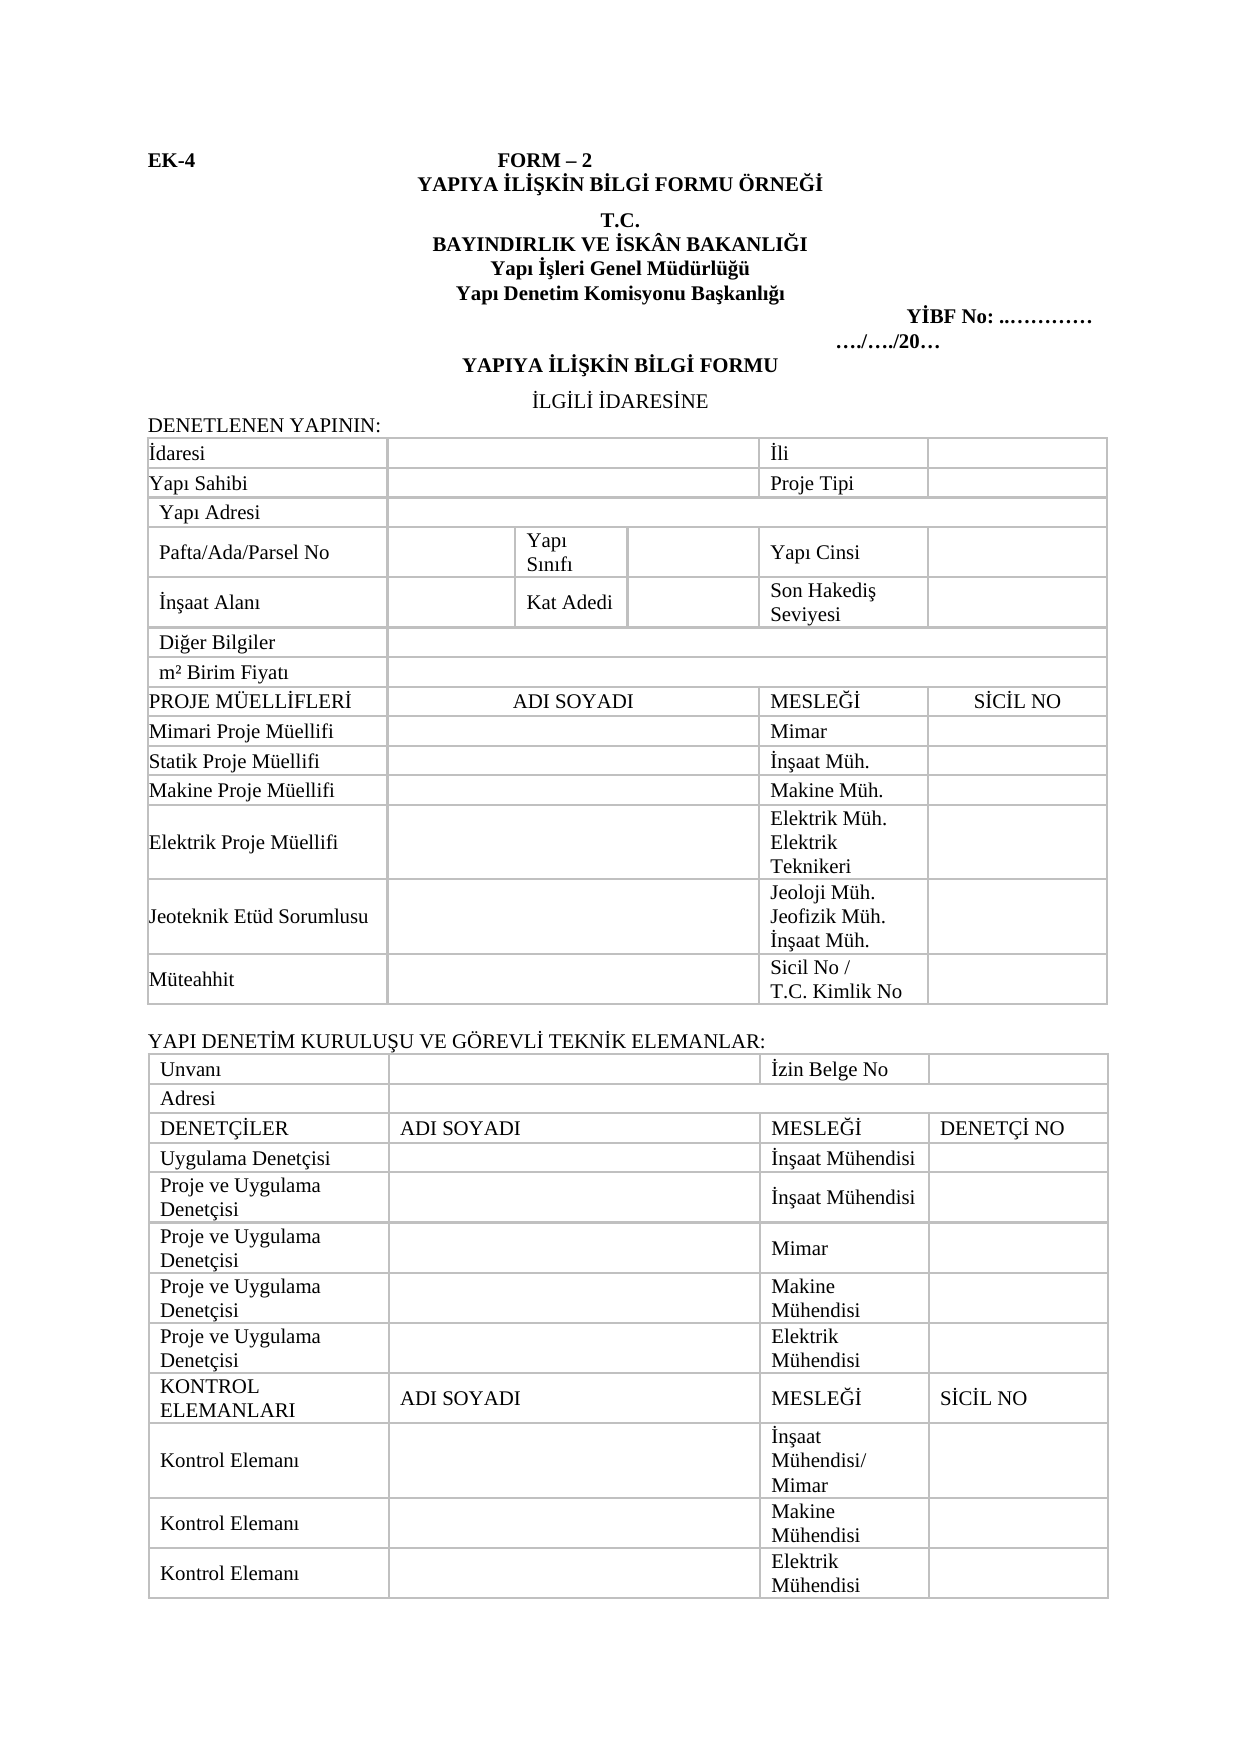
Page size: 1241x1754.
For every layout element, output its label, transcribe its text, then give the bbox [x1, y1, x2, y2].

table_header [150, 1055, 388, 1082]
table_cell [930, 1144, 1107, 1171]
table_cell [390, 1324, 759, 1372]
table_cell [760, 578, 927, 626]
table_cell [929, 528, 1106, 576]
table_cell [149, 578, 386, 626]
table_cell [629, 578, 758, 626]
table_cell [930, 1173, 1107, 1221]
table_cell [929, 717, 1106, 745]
text …./…./20… [148, 328, 1093, 353]
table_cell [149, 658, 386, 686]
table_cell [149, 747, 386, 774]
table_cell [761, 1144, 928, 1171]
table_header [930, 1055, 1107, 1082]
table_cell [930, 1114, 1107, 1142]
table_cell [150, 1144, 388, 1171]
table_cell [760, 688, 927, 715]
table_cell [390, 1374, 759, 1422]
text T.C. [148, 208, 1093, 232]
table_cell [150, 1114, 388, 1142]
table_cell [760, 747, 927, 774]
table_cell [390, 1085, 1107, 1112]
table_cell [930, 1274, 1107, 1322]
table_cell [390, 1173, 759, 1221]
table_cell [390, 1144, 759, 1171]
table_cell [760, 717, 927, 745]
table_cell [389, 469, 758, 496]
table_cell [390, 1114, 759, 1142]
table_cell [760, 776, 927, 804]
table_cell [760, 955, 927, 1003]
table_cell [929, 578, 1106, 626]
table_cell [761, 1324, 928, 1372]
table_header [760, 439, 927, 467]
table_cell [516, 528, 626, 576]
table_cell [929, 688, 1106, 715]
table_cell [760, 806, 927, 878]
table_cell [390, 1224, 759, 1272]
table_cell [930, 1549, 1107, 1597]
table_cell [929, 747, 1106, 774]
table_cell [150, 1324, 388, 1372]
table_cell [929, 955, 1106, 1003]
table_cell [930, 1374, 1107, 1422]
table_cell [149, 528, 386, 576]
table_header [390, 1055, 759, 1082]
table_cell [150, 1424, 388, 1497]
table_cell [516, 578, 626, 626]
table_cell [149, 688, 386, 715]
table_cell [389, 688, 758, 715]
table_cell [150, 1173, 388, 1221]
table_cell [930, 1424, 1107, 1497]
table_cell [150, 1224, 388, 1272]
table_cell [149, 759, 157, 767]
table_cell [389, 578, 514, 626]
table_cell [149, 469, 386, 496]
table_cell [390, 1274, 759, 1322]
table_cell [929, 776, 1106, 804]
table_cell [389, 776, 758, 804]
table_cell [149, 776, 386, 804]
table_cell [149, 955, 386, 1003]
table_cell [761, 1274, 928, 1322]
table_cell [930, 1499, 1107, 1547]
text İLGİLİ İDARESİNE [148, 389, 1093, 413]
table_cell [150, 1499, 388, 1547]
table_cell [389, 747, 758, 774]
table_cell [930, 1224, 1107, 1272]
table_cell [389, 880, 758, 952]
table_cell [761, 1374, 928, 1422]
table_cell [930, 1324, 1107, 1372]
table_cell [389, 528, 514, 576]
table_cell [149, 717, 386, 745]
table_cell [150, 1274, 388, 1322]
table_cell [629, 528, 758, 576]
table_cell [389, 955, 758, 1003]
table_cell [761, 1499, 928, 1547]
text YİBF No: ..………… [148, 304, 1093, 328]
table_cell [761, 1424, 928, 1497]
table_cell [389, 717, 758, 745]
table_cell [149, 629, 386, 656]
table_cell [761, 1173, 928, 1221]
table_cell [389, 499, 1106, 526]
text Yapı İşleri Genel Müdürlüğü [148, 256, 1093, 280]
text YAPIYA İLİŞKİN BİLGİ FORMU ÖRNEĞİ [148, 172, 1093, 196]
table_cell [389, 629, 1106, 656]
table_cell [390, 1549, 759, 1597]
text YAPI DENETİM KURULUŞU VE GÖREVLİ TEKNİK ELEMANLAR: [148, 1029, 1093, 1053]
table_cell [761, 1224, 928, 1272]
text DENETLENEN YAPININ: [148, 413, 1093, 437]
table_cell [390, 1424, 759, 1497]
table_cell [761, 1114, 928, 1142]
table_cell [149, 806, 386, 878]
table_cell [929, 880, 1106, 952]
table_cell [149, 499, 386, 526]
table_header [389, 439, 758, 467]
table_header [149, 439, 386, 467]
text BAYINDIRLIK VE İSKÂN BAKANLIĞI [148, 232, 1093, 256]
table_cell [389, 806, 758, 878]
text YAPIYA İLİŞKİN BİLGİ FORMU [148, 353, 1093, 377]
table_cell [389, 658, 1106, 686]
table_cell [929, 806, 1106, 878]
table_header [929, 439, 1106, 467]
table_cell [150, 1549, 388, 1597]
text EK-4 FORM – 2 [148, 148, 1093, 172]
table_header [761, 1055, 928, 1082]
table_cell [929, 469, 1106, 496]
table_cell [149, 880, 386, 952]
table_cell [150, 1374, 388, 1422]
text Yapı Denetim Komisyonu Başkanlığı [148, 280, 1093, 304]
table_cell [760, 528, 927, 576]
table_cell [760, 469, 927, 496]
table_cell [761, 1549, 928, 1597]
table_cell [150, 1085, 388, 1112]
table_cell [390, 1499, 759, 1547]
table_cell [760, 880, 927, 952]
